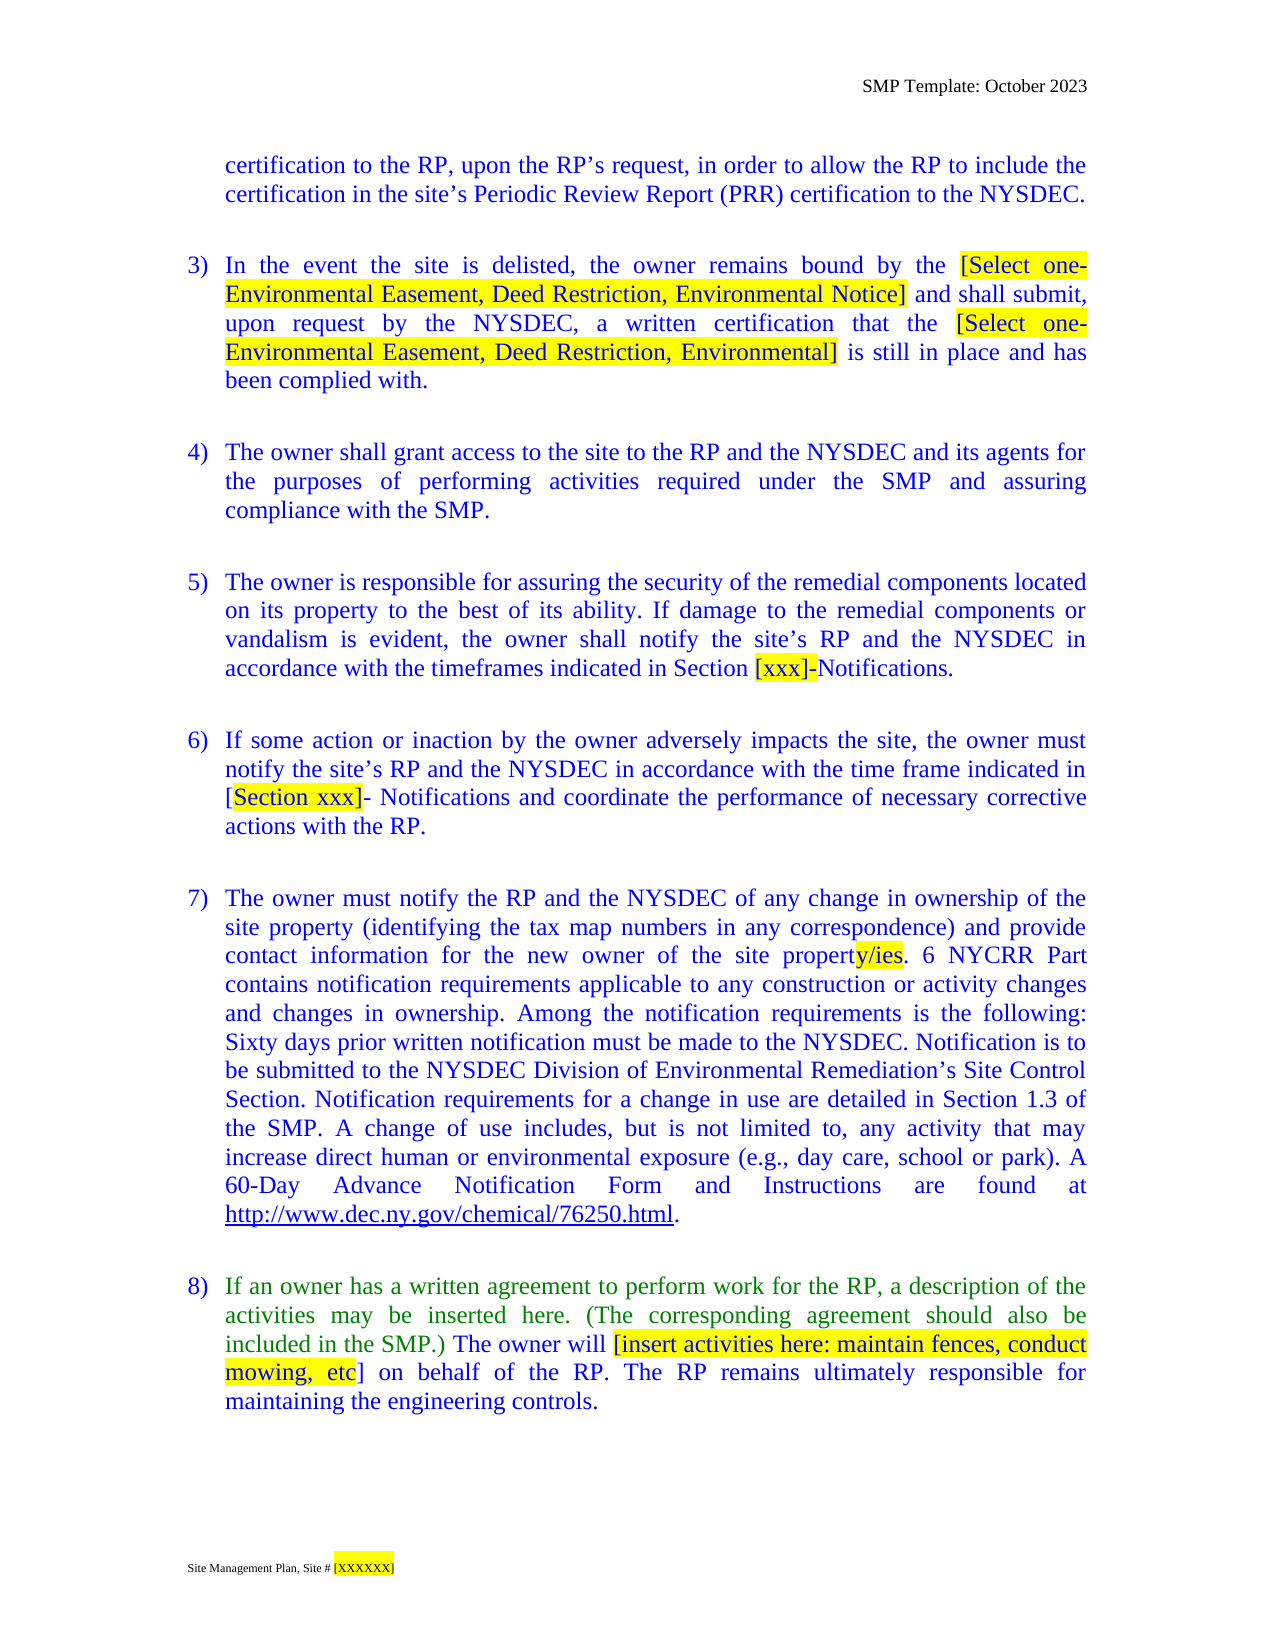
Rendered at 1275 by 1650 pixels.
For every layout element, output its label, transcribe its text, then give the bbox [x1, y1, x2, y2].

list The owner shall grant access to the site to the RP and the NYSDEC and its agents for the purposes of performing activities required under the SMP and assuring compliance with the SMP. [187, 437, 1087, 524]
list If some action or inaction by the owner adversely impacts the site, the owner must notify the site’s RP and the NYSDEC in accordance with the time frame indicated in [Section xxx]- Notifications and coordinate the performance of necessary corrective actions with the RP. [187, 725, 1087, 840]
list In the event the site is delisted, the owner remains bound by the [Select one-Environmental Easement, Deed Restriction, Environmental Notice] and shall submit, upon request by the NYSDEC, a written certification that the [Select one-Environmental Easement, Deed Restriction, Environmental] is still in place and has been complied with. [187, 251, 1087, 394]
list If an owner has a written agreement to perform work for the RP, a description of the activities may be inserted here. (The corresponding agreement should also be included in the SMP.) The owner will [insert activities here: maintain fences, conduct mowing, etc] on behalf of the RP. The RP remains ultimately responsible for maintaining the engineering controls. [187, 1271, 1087, 1415]
list The owner is responsible for assuring the security of the remedial components located on its property to the best of its ability. If damage to the remedial components or vandalism is evident, the owner shall notify the site’s RP and the NYSDEC in accordance with the timeframes indicated in Section [xxx]-Notifications. [187, 567, 1087, 682]
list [187, 150, 1087, 207]
list The owner must notify the RP and the NYSDEC of any change in ownership of the site property (identifying the tax map numbers in any correspondence) and provide contact information for the new owner of the site property/ies. 6 NYCRR Part contains notification requirements applicable to any construction or activity changes and changes in ownership. Among the notification requirements is the following: Sixty days prior written notification must be made to the NYSDEC. Notification is to be submitted to the NYSDEC Division of Environmental Remediation’s Site Control Section. Notification requirements for a change in use are detailed in Section 1.3 of the SMP. A change of use includes, but is not limited to, any activity that may increase direct human or environmental exposure (e.g., day care, school or park). A 60-Day Advance Notification Form and Instructions are found at http://www.dec.ny.gov/chemical/76250.html. [187, 883, 1087, 1228]
